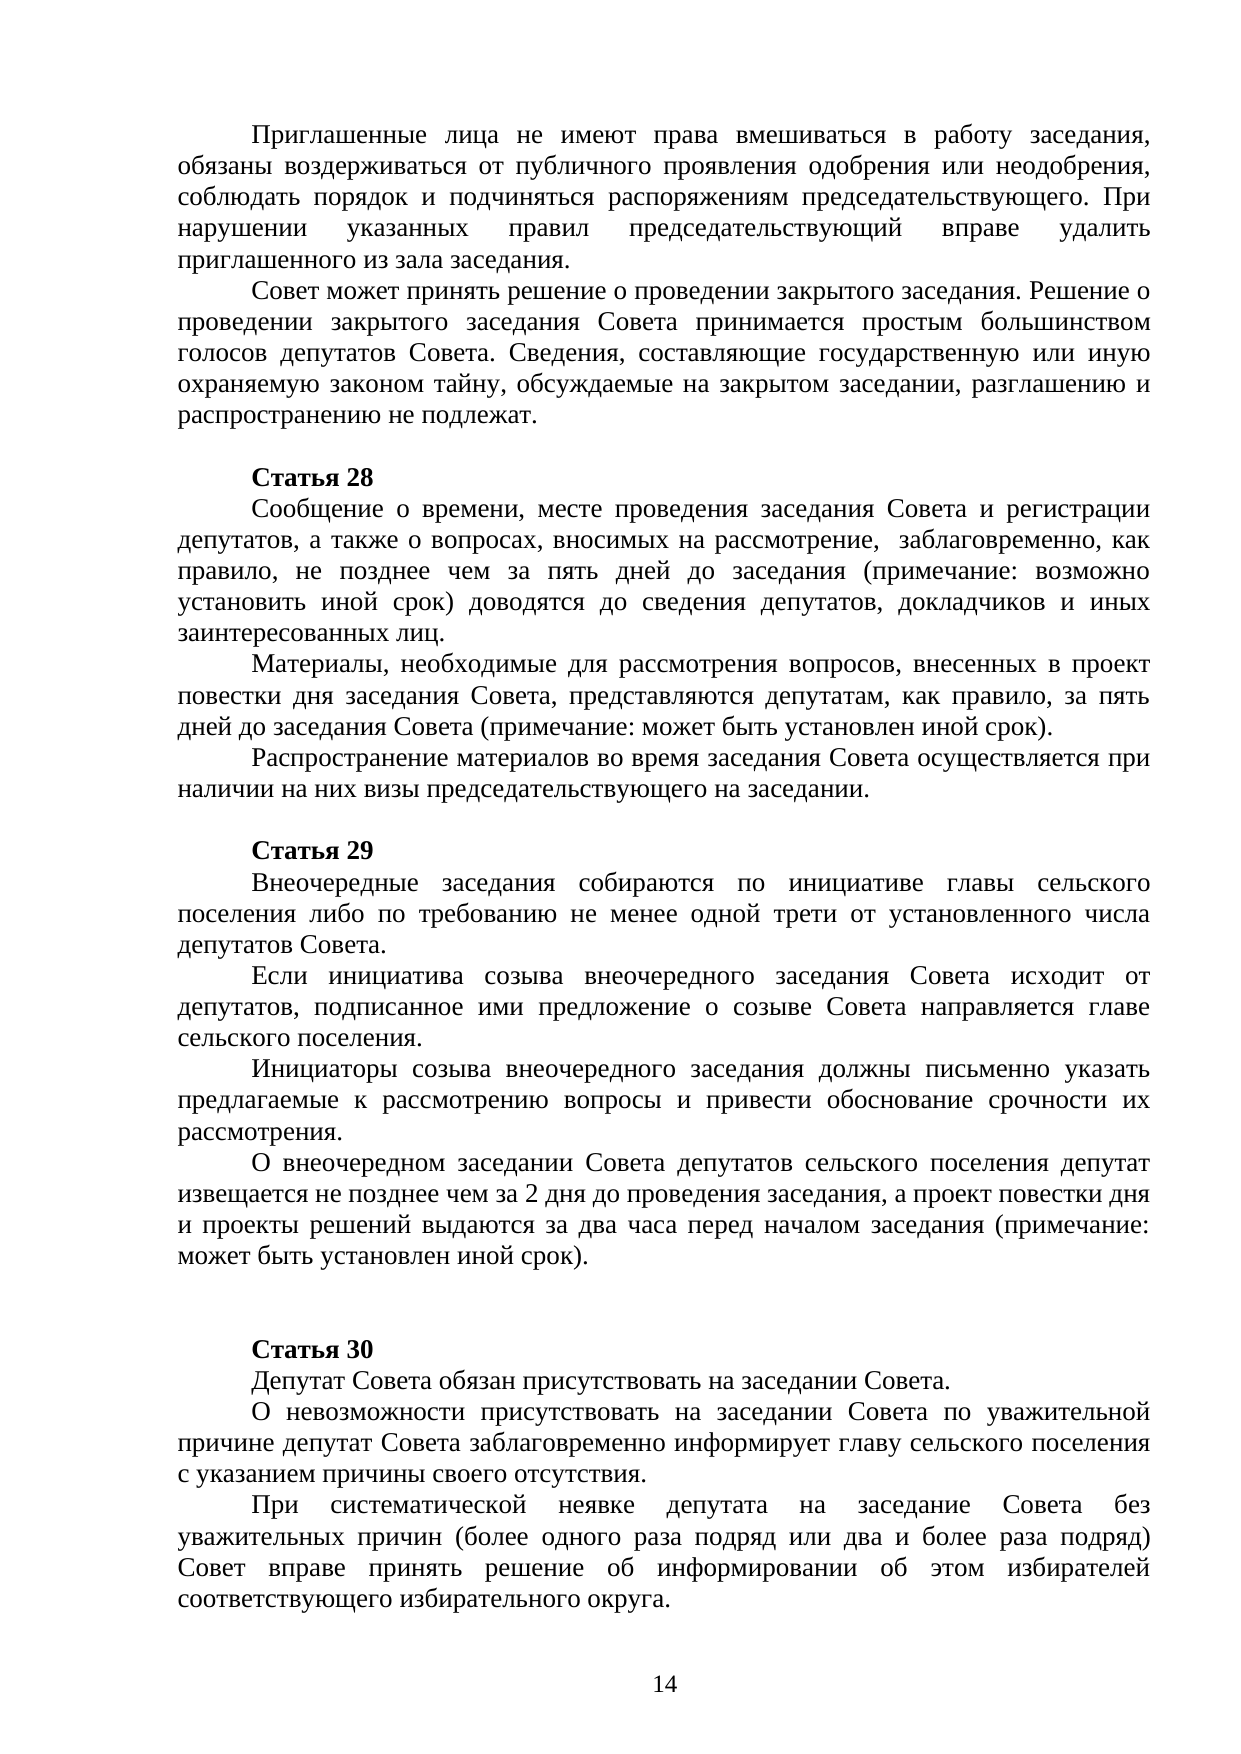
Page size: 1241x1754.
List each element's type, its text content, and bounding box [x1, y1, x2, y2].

text О внеочередном заседании Совета депутатов сельского поселения депутат извещается не позднее чем за 2 дня до проведения заседания, а проект повестки дня и проекты решений выдаются за два часа перед началом заседания (примечание: может быть установлен иной срок). [177, 1146, 1152, 1271]
text Совет может принять решение о проведении закрытого заседания. Решение о проведении закрытого заседания Совета принимается простым большинством голосов депутатов Совета. Сведения, составляющие государственную или иную охраняемую законом тайну, обсуждаемые на закрытом заседании, разглашению и распространению не подлежат. [177, 274, 1152, 429]
text Депутат Совета обязан присутствовать на заседании Совета. [177, 1364, 1152, 1395]
text Статья 30 [177, 1333, 1152, 1364]
text Статья 28 [177, 461, 1152, 492]
text О невозможности присутствовать на заседании Совета по уважительной причине депутат Совета заблаговременно информирует главу сельского поселения с указанием причины своего отсутствия. [177, 1395, 1152, 1488]
text Внеочередные заседания собираются по инициативе главы сельского поселения либо по требованию не менее одной трети от установленного числа депутатов Совета. [177, 866, 1152, 959]
text Инициаторы созыва внеочередного заседания должны письменно указать предлагаемые к рассмотрению вопросы и привести обоснование срочности их рассмотрения. [177, 1052, 1152, 1146]
text При систематической неявке депутата на заседание Совета без уважительных причин (более одного раза подряд или два и более раза подряд) Совет вправе принять решение об информировании об этом избирателей соответствующего избирательного округа. [177, 1488, 1152, 1613]
text Распространение материалов во время заседания Совета осуществляется при наличии на них визы председательствующего на заседании. [177, 741, 1152, 803]
text Сообщение о времени, месте проведения заседания Совета и регистрации депутатов, а также о вопросах, вносимых на рассмотрение, заблаговременно, как правило, не позднее чем за пять дней до заседания (примечание: возможно установить иной срок) доводятся до сведения депутатов, докладчиков и иных заинтересованных лиц. [177, 492, 1152, 648]
text Если инициатива созыва внеочередного заседания Совета исходит от депутатов, подписанное ими предложение о созыве Совета направляется главе сельского поселения. [177, 959, 1152, 1052]
text Приглашенные лица не имеют права вмешиваться в работу заседания, обязаны воздерживаться от публичного проявления одобрения или неодобрения, соблюдать порядок и подчиняться распоряжениям председательствующего. При нарушении указанных правил председательствующий вправе удалить приглашенного из зала заседания. [177, 118, 1152, 274]
text Материалы, необходимые для рассмотрения вопросов, внесенных в проект повестки дня заседания Совета, представляются депутатам, как правило, за пять дней до заседания Совета (примечание: может быть установлен иной срок). [177, 648, 1152, 741]
text Статья 29 [177, 834, 1152, 866]
